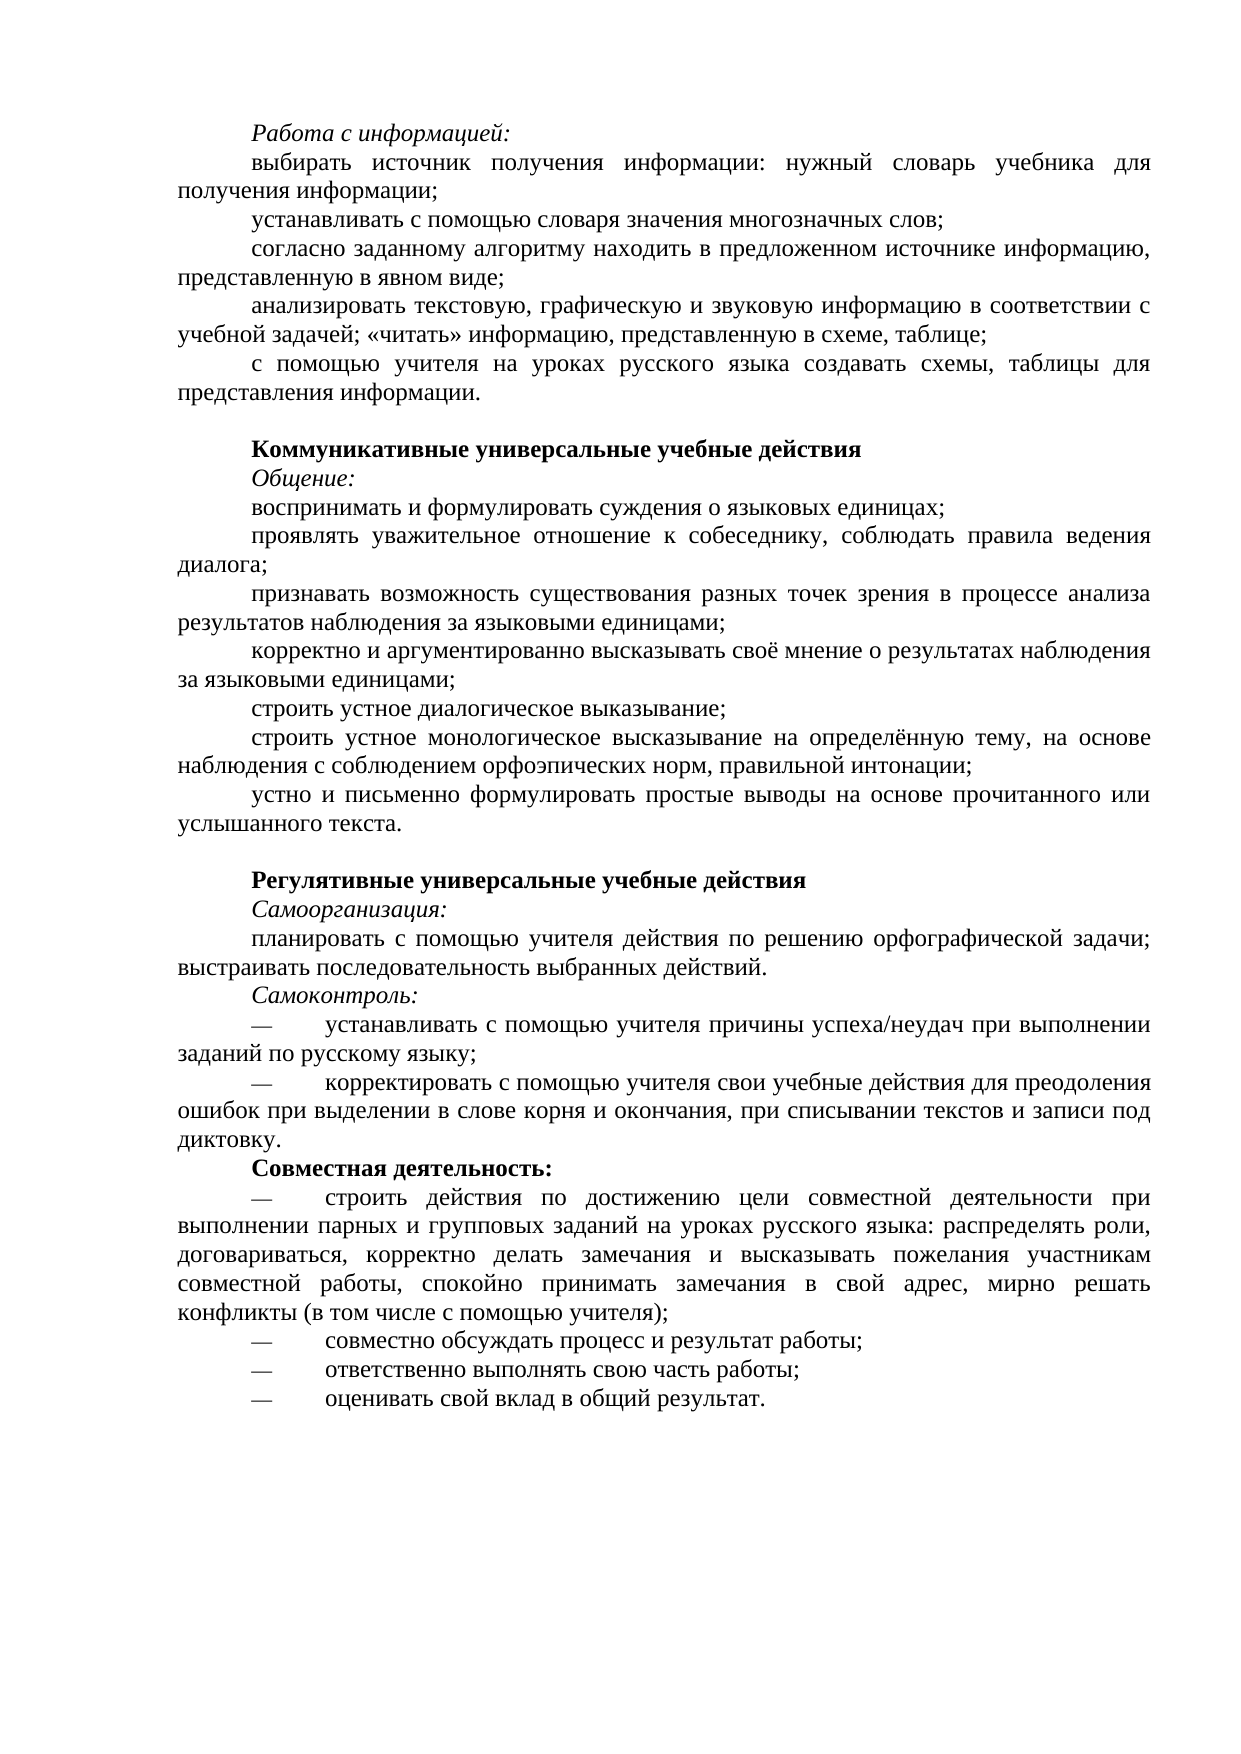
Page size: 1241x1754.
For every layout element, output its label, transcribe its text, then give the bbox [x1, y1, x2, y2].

text планировать с помощью учителя действия по решению орфографической задачи; выстраивать последовательность выбранных действий. [177, 923, 1152, 981]
text Общение: [177, 463, 1152, 492]
text корректно и аргументированно высказывать своё мнение о результатах наблюдения за языковыми единицами; [177, 636, 1152, 693]
text Самоорганизация: [177, 894, 1152, 923]
text проявлять уважительное отношение к собеседнику, соблюдать правила ведения диалога; [177, 521, 1152, 578]
list строить действия по достижению цели совместной деятельности при выполнении парных и групповых заданий на уроках русского языка: распределять роли, договариваться, корректно делать замечания и высказывать пожелания участникам совместной работы, спокойно принимать замечания в свой адрес, мирно решать конфликты (в том числе с помощью учителя); [177, 1182, 1152, 1326]
text Работа с информацией: [177, 118, 1152, 147]
text Совместная деятельность: [177, 1153, 1152, 1182]
list совместно обсуждать процесс и результат работы; [177, 1326, 1152, 1354]
text согласно заданному алгоритму находить в предложенном источнике информацию, представленную в явном виде; [177, 233, 1152, 291]
text выбирать источник получения информации: нужный словарь учебника для получения информации; [177, 147, 1152, 204]
text строить устное монологическое высказывание на определённую тему, на основе наблюдения с соблюдением орфоэпических норм, правильной интонации; [177, 722, 1152, 779]
text Самоконтроль: [177, 981, 1152, 1009]
text признавать возможность существования разных точек зрения в процессе анализа результатов наблюдения за языковыми единицами; [177, 578, 1152, 636]
text Коммуникативные универсальные учебные действия [177, 434, 1152, 463]
text устно и письменно формулировать простые выводы на основе прочитанного или услышанного текста. [177, 779, 1152, 837]
list оценивать свой вклад в общий результат. [177, 1383, 1152, 1412]
text устанавливать с помощью словаря значения многозначных слов; [177, 204, 1152, 233]
text воспринимать и формулировать суждения о языковых единицах; [177, 492, 1152, 521]
text строить устное диалогическое выказывание; [177, 693, 1152, 722]
list устанавливать с помощью учителя причины успеха/неудач при выполнении заданий по русскому языку; [177, 1009, 1152, 1067]
list ответственно выполнять свою часть работы; [177, 1354, 1152, 1383]
text Регулятивные универсальные учебные действия [177, 866, 1152, 894]
list корректировать с помощью учителя свои учебные действия для преодоления ошибок при выделении в слове корня и окончания, при списывании текстов и записи под диктовку. [177, 1067, 1152, 1153]
text анализировать текстовую, графическую и звуковую информацию в соответствии с учебной задачей; «читать» информацию, представленную в схеме, таблице; [177, 291, 1152, 348]
text с помощью учителя на уроках русского языка создавать схемы, таблицы для представления информации. [177, 348, 1152, 406]
